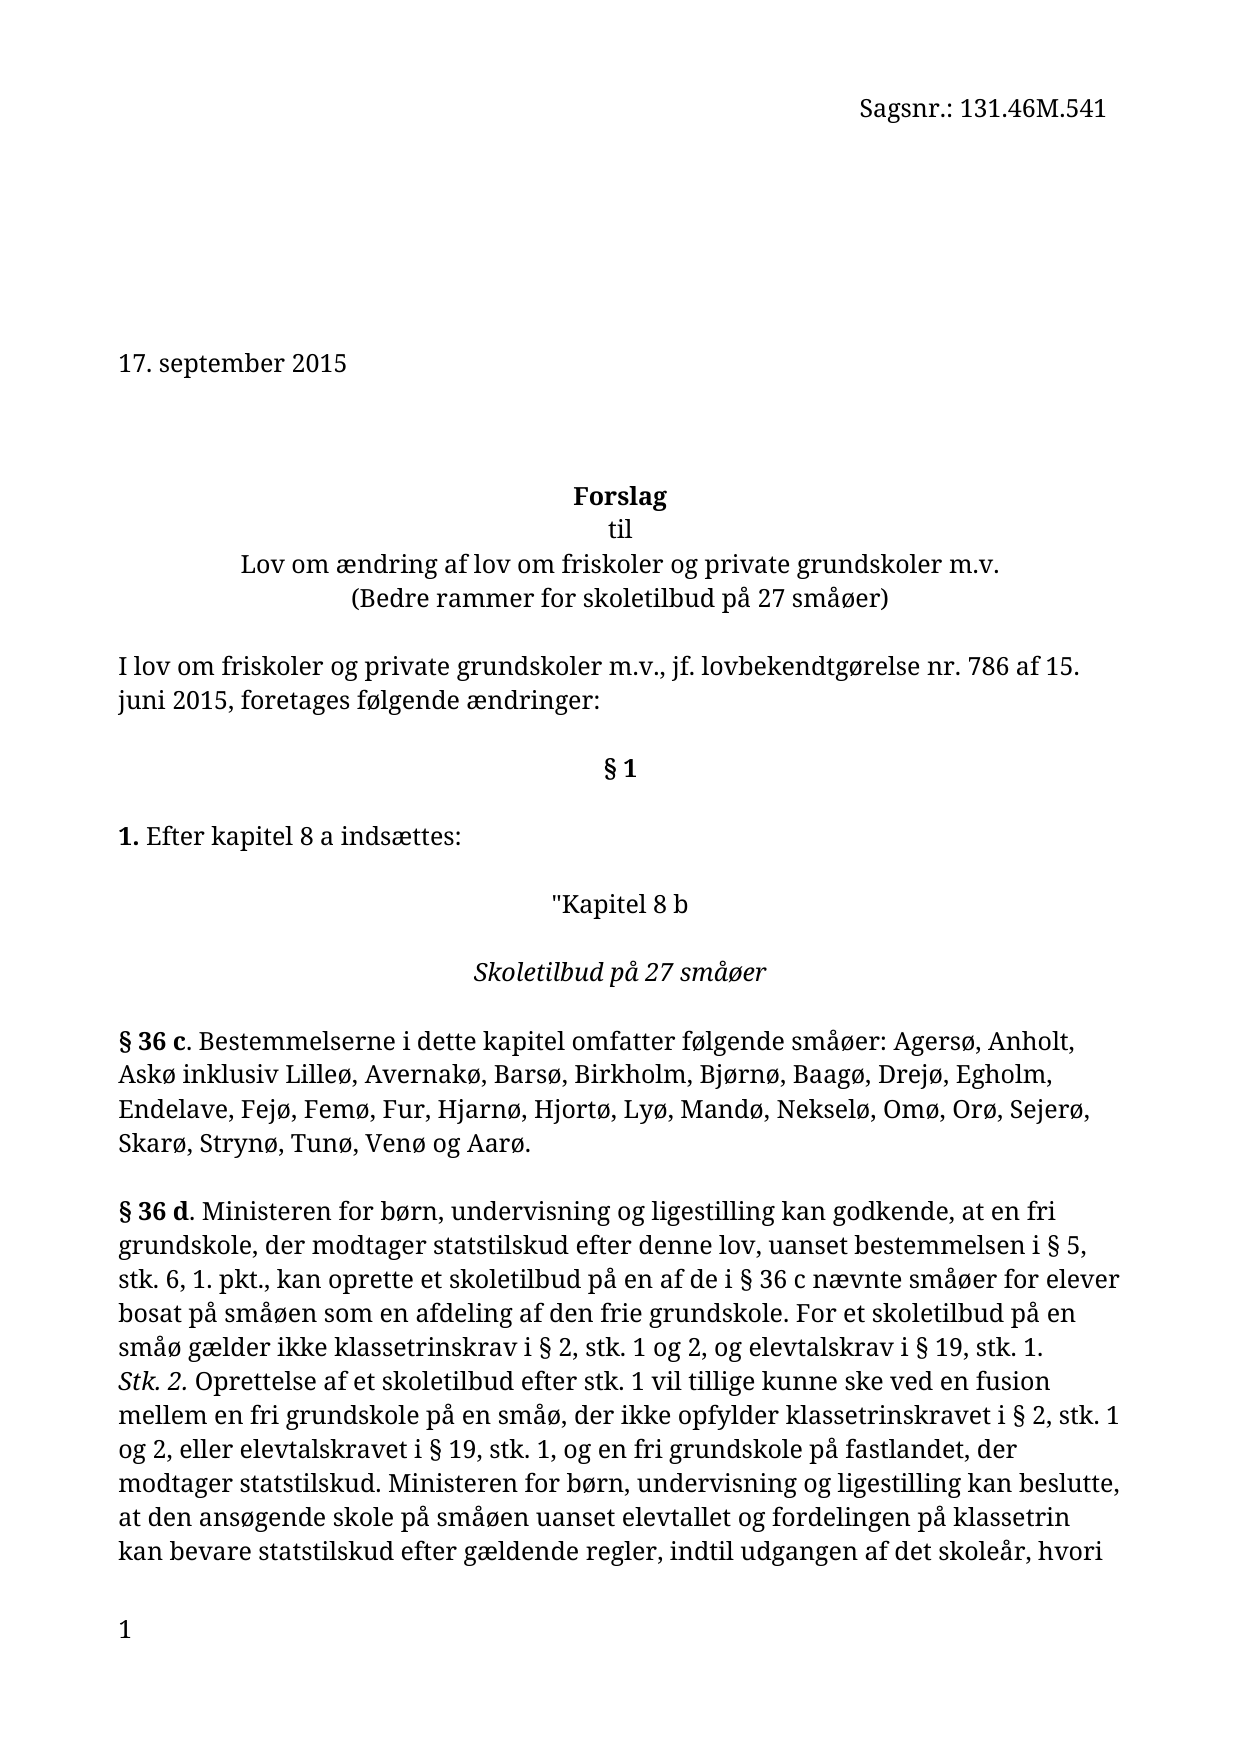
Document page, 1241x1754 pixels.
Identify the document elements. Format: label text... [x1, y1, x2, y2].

text Lov om ændring af lov om friskoler og private grundskoler m.v. [118, 546, 1122, 580]
text 1. Efter kapitel 8 a indsættes: [118, 819, 1122, 853]
text Skoletilbud på 27 småøer [118, 955, 1122, 989]
text § 1 [118, 751, 1122, 785]
text (Bedre rammer for skoletilbud på 27 småøer) [118, 580, 1122, 614]
text I lov om friskoler og private grundskoler m.v., jf. lovbekendtgørelse nr. 786 af 15. juni 2015, foretages følgende ændringer: [118, 648, 1122, 717]
text 17. september 2015 [118, 347, 1122, 379]
text § 36 d. Ministeren for børn, undervisning og ligestilling kan godkende, at en fri grundskole, der modtager statstilskud efter denne lov, uanset bestemmelsen i § 5, stk. 6, 1. pkt., kan oprette et skoletilbud på en af de i § 36 c nævnte småøer for elever bosat på småøen som en afdeling af den frie grundskole. For et skoletilbud på en småø gælder ikke klassetrinskrav i § 2, stk. 1 og 2, og elevtalskrav i § 19, stk. 1. [118, 1193, 1122, 1364]
text til [118, 512, 1122, 546]
text Forslag [118, 478, 1122, 512]
text § 36 c. Bestemmelserne i dette kapitel omfatter følgende småøer: Agersø, Anholt, Askø inklusiv Lilleø, Avernakø, Barsø, Birkholm, Bjørnø, Baagø, Drejø, Egholm, Endelave, Fejø, Femø, Fur, Hjarnø, Hjortø, Lyø, Mandø, Nekselø, Omø, Orø, Sejerø, Skarø, Strynø, Tunø, Venø og Aarø. [118, 1023, 1122, 1159]
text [118, 1364, 1122, 1568]
text "Kapitel 8 b [118, 887, 1122, 921]
